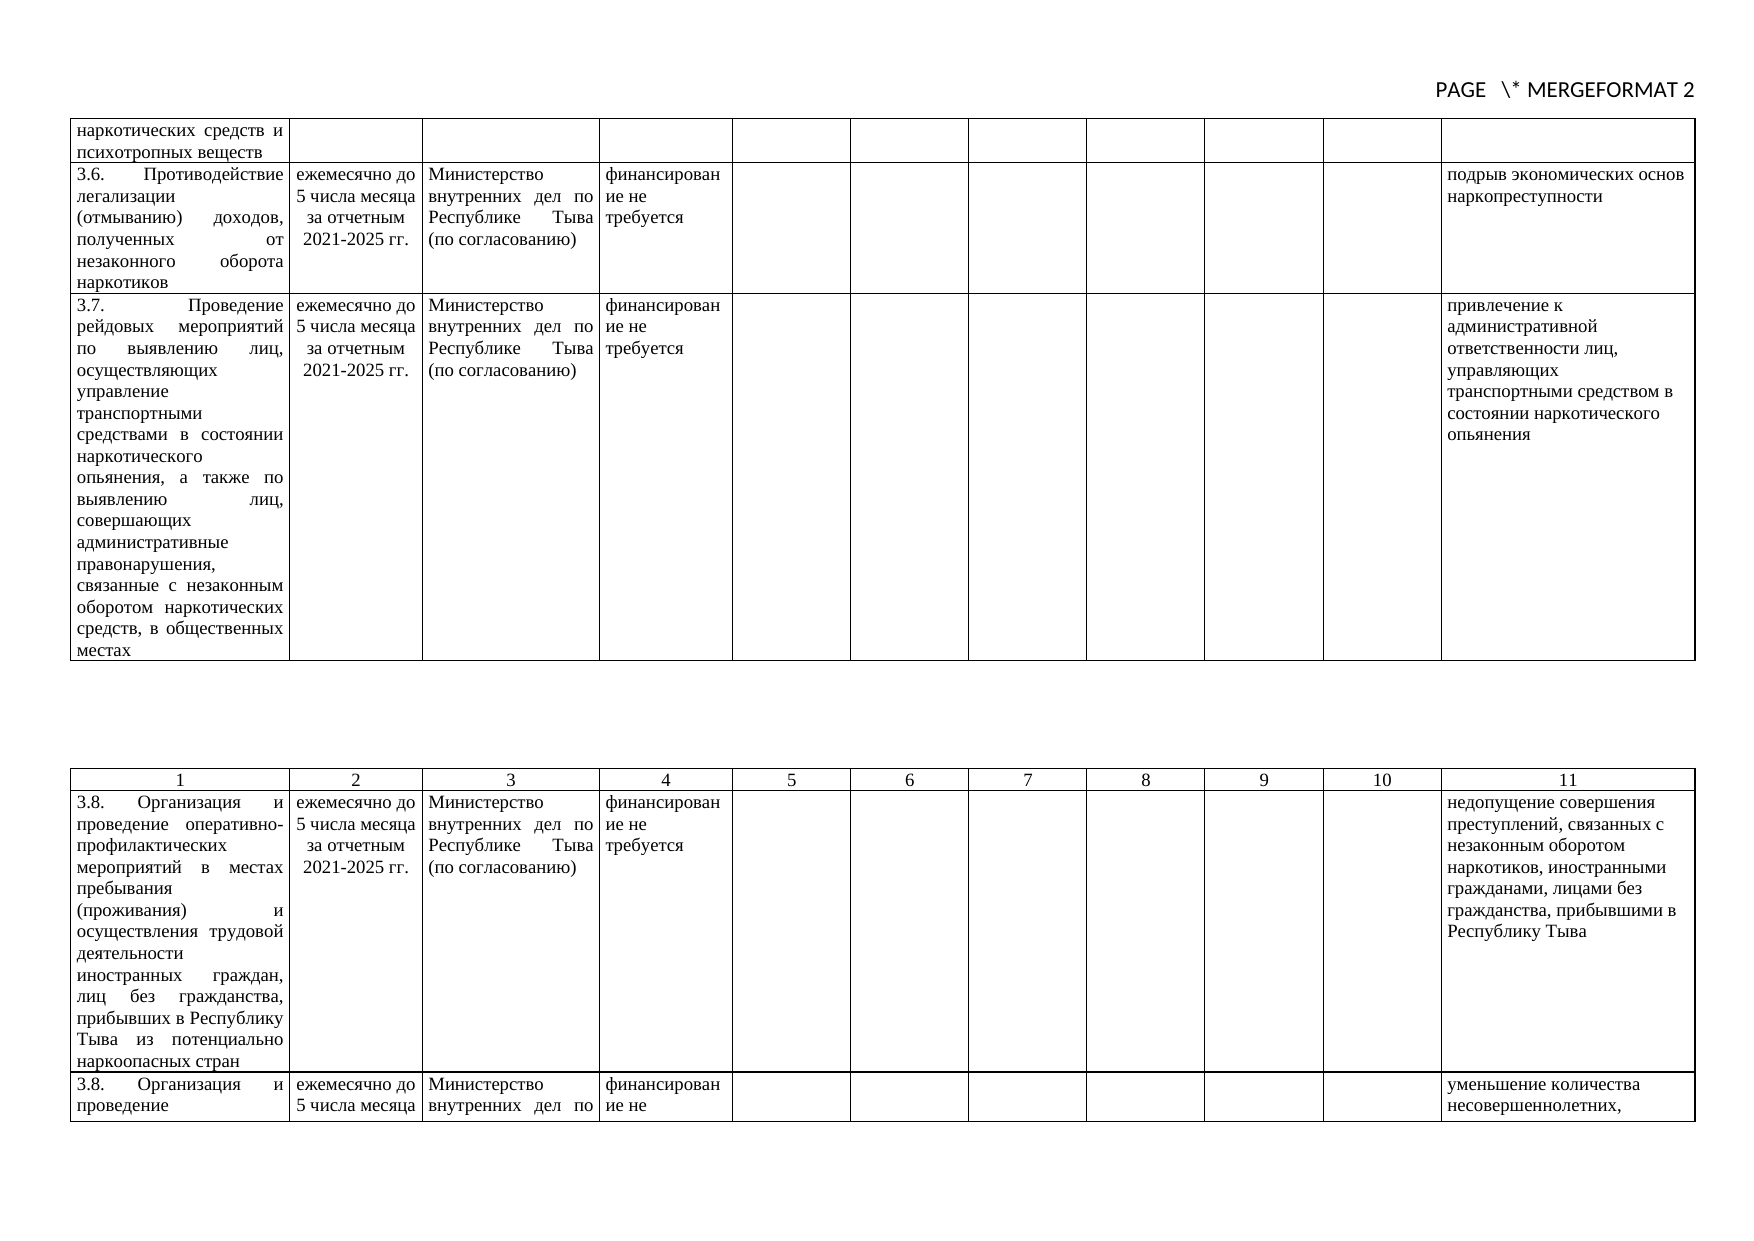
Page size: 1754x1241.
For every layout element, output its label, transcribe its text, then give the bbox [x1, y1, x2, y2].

table_cell привлечение к административной ответственности лиц, управляющих транспортными средством в состоянии наркотического опьянения [1442, 294, 1694, 660]
table_cell [1087, 294, 1204, 660]
table_cell 3.6. Противодействие легализации (отмыванию) доходов, полученных от незаконного оборота наркотиков [71, 163, 289, 293]
table_cell 3.8. Организация и проведение оперативно-профилактических мероприятий в местах пребывания (проживания) и осуществления трудовой деятельности иностранных граждан, лиц без гражданства, прибывших в Республику Тыва из потенциально наркоопасных стран [71, 791, 289, 1071]
table_cell ежемесячно до 5 числа месяца за отчетным 2021-2025 гг. [290, 163, 422, 293]
table_cell [733, 1073, 850, 1121]
table_header 9 [1205, 769, 1323, 790]
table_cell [423, 1073, 599, 1121]
table_header 6 [851, 769, 968, 790]
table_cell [423, 119, 599, 162]
table_cell Министерство внутренних дел по Республике Тыва (по согласованию) [423, 791, 599, 1071]
table_cell ежемесячно до 5 числа месяца за отчетным 2021-2025 гг. [290, 791, 422, 1071]
table_header 7 [969, 769, 1086, 790]
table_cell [600, 119, 732, 162]
table_header 8 [1087, 769, 1204, 790]
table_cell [290, 119, 422, 162]
table_cell [1324, 1073, 1441, 1121]
table_cell [1205, 791, 1323, 1071]
table_cell [851, 791, 968, 1071]
table_cell [1205, 294, 1323, 660]
table_cell финансирование не требуется [600, 294, 732, 660]
table_header 4 [600, 769, 732, 790]
table_cell [733, 791, 850, 1071]
table_cell [851, 1073, 968, 1121]
table_cell [969, 163, 1086, 293]
table_cell [1205, 119, 1323, 162]
table_cell [851, 294, 968, 660]
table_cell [1442, 1073, 1694, 1121]
table_cell [969, 119, 1086, 162]
table_cell [969, 791, 1086, 1071]
table_cell [1324, 294, 1441, 660]
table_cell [71, 1073, 289, 1121]
table_cell [733, 294, 850, 660]
table_cell [851, 119, 968, 162]
table_header 5 [733, 769, 850, 790]
table_cell [969, 294, 1086, 660]
table_cell [1324, 791, 1441, 1071]
table_cell [851, 163, 968, 293]
table_cell недопущение совершения преступлений, связанных с незаконным оборотом наркотиков, иностранными гражданами, лицами без гражданства, прибывшими в Республику Тыва [1442, 791, 1694, 1071]
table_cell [71, 119, 289, 162]
table_cell [1087, 163, 1204, 293]
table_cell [1442, 119, 1694, 162]
table_cell [969, 1073, 1086, 1121]
table_header 1 [71, 769, 289, 790]
table_cell 3.7. Проведение рейдовых мероприятий по выявлению лиц, осуществляющих управление транспортными средствами в состоянии наркотического опьянения, а также по выявлению лиц, совершающих административные правонарушения, связанные с незаконным оборотом наркотических средств, в общественных местах [71, 294, 289, 660]
table_cell финансирование не требуется [600, 791, 732, 1071]
table_header 3 [423, 769, 599, 790]
table_header 2 [290, 769, 422, 790]
table_cell [1087, 791, 1204, 1071]
table_cell [1324, 119, 1441, 162]
table_cell [733, 119, 850, 162]
table_cell ежемесячно до 5 числа месяца за отчетным 2021-2025 гг. [290, 294, 422, 660]
table_header 10 [1324, 769, 1441, 790]
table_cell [600, 1073, 732, 1121]
table_cell финансирование не требуется [600, 163, 732, 293]
table_cell [1205, 163, 1323, 293]
table_cell [1324, 163, 1441, 293]
table_cell [1087, 119, 1204, 162]
table_cell Министерство внутренних дел по Республике Тыва (по согласованию) [423, 294, 599, 660]
table_cell [733, 163, 850, 293]
table_cell [1205, 1073, 1323, 1121]
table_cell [290, 1073, 422, 1121]
table_cell Министерство внутренних дел по Республике Тыва (по согласованию) [423, 163, 599, 293]
table_header 11 [1442, 769, 1694, 790]
table_cell подрыв экономических основ наркопреступности [1442, 163, 1694, 293]
table_cell [1087, 1073, 1204, 1121]
